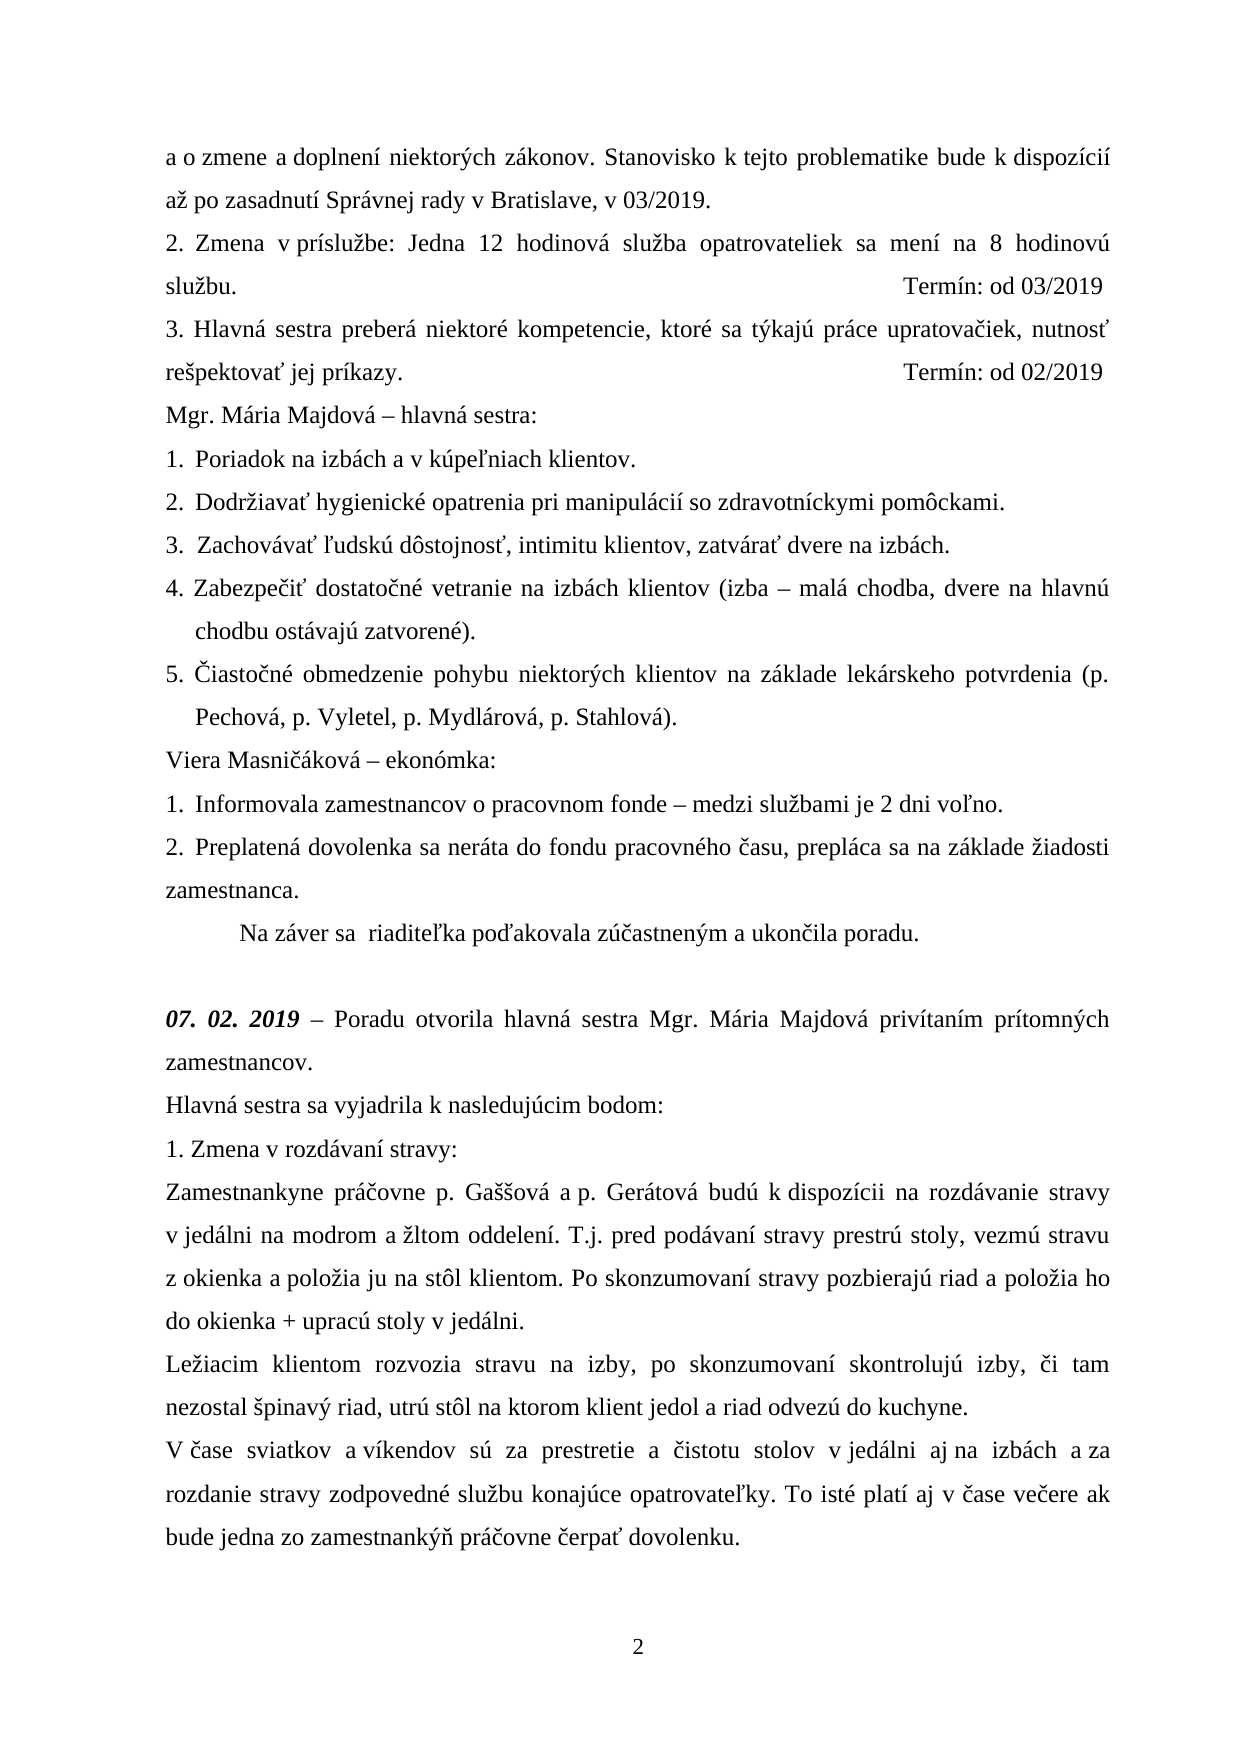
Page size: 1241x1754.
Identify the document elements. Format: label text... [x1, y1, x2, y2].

text Mgr. Mária Majdová – hlavná sestra: [165, 401, 1110, 429]
text 1. Zmena v rozdávaní stravy: [165, 1134, 1110, 1162]
text 3. Zachovávať ľudskú dôstojnosť, intimitu klientov, zatvárať dvere na izbách. [165, 530, 1110, 559]
text V čase sviatkov a víkendov sú za prestretie a čistotu stolov v jedálni aj na izbách a za rozdanie stravy zodpovedné službu konajúce opatrovateľky. To isté platí aj v čase večere ak bude jedna zo zamestnankýň práčovne čerpať dovolenku. [165, 1436, 1110, 1551]
text Zamestnankyne práčovne p. Gaššová a p. Gerátová budú k dispozícii na rozdávanie stravy v jedálni na modrom a žltom oddelení. T.j. pred podávaní stravy prestrú stoly, vezmú stravu z okienka a položia ju na stôl klientom. Po skonzumovaní stravy pozbierajú riad a položia ho do okienka + upracú stoly v jedálni. [165, 1177, 1110, 1335]
text 5. Čiastočné obmedzenie pohybu niektorých klientov na základe lekárskeho potvrdenia (p. Pechová, p. Vyletel, p. Mydlárová, p. Stahlová). [165, 659, 1110, 731]
text 3. Hlavná sestra preberá niektoré kompetencie, ktoré sa týkajú práce upratovačiek, nutnosť rešpektovať jej príkazy. Termín: od 02/2019 [165, 314, 1110, 386]
text Na záver sa riaditeľka poďakovala zúčastneným a ukončila poradu. [165, 918, 1110, 947]
text 4. Zabezpečiť dostatočné vetranie na izbách klientov (izba – malá chodba, dvere na hlavnú chodbu ostávajú zatvorené). [165, 573, 1110, 645]
text 2. Preplatená dovolenka sa neráta do fondu pracovného času, prepláca sa na základe žiadosti zamestnanca. [165, 832, 1110, 904]
text Ležiacim klientom rozvozia stravu na izby, po skonzumovaní skontrolujú izby, či tam nezostal špinavý riad, utrú stôl na ktorom klient jedol a riad odvezú do kuchyne. [165, 1349, 1110, 1421]
text Viera Masničáková – ekonómka: [165, 746, 1110, 774]
text 1. Poriadok na izbách a v kúpeľniach klientov. [165, 444, 1110, 472]
text Hlavná sestra sa vyjadrila k nasledujúcim bodom: [165, 1091, 1110, 1119]
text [165, 142, 1110, 214]
text 2. Dodržiavať hygienické opatrenia pri manipulácií so zdravotníckymi pomôckami. [165, 487, 1110, 516]
text 07. 02. 2019 – Poradu otvorila hlavná sestra Mgr. Mária Majdová privítaním prítomných zamestnancov. [165, 1004, 1110, 1076]
text 2. Zmena v príslužbe: Jedna 12 hodinová služba opatrovateliek sa mení na 8 hodinovú službu. Termín: od 03/2019 [165, 228, 1110, 300]
text 1. Informovala zamestnancov o pracovnom fonde – medzi službami je 2 dni voľno. [165, 789, 1110, 817]
